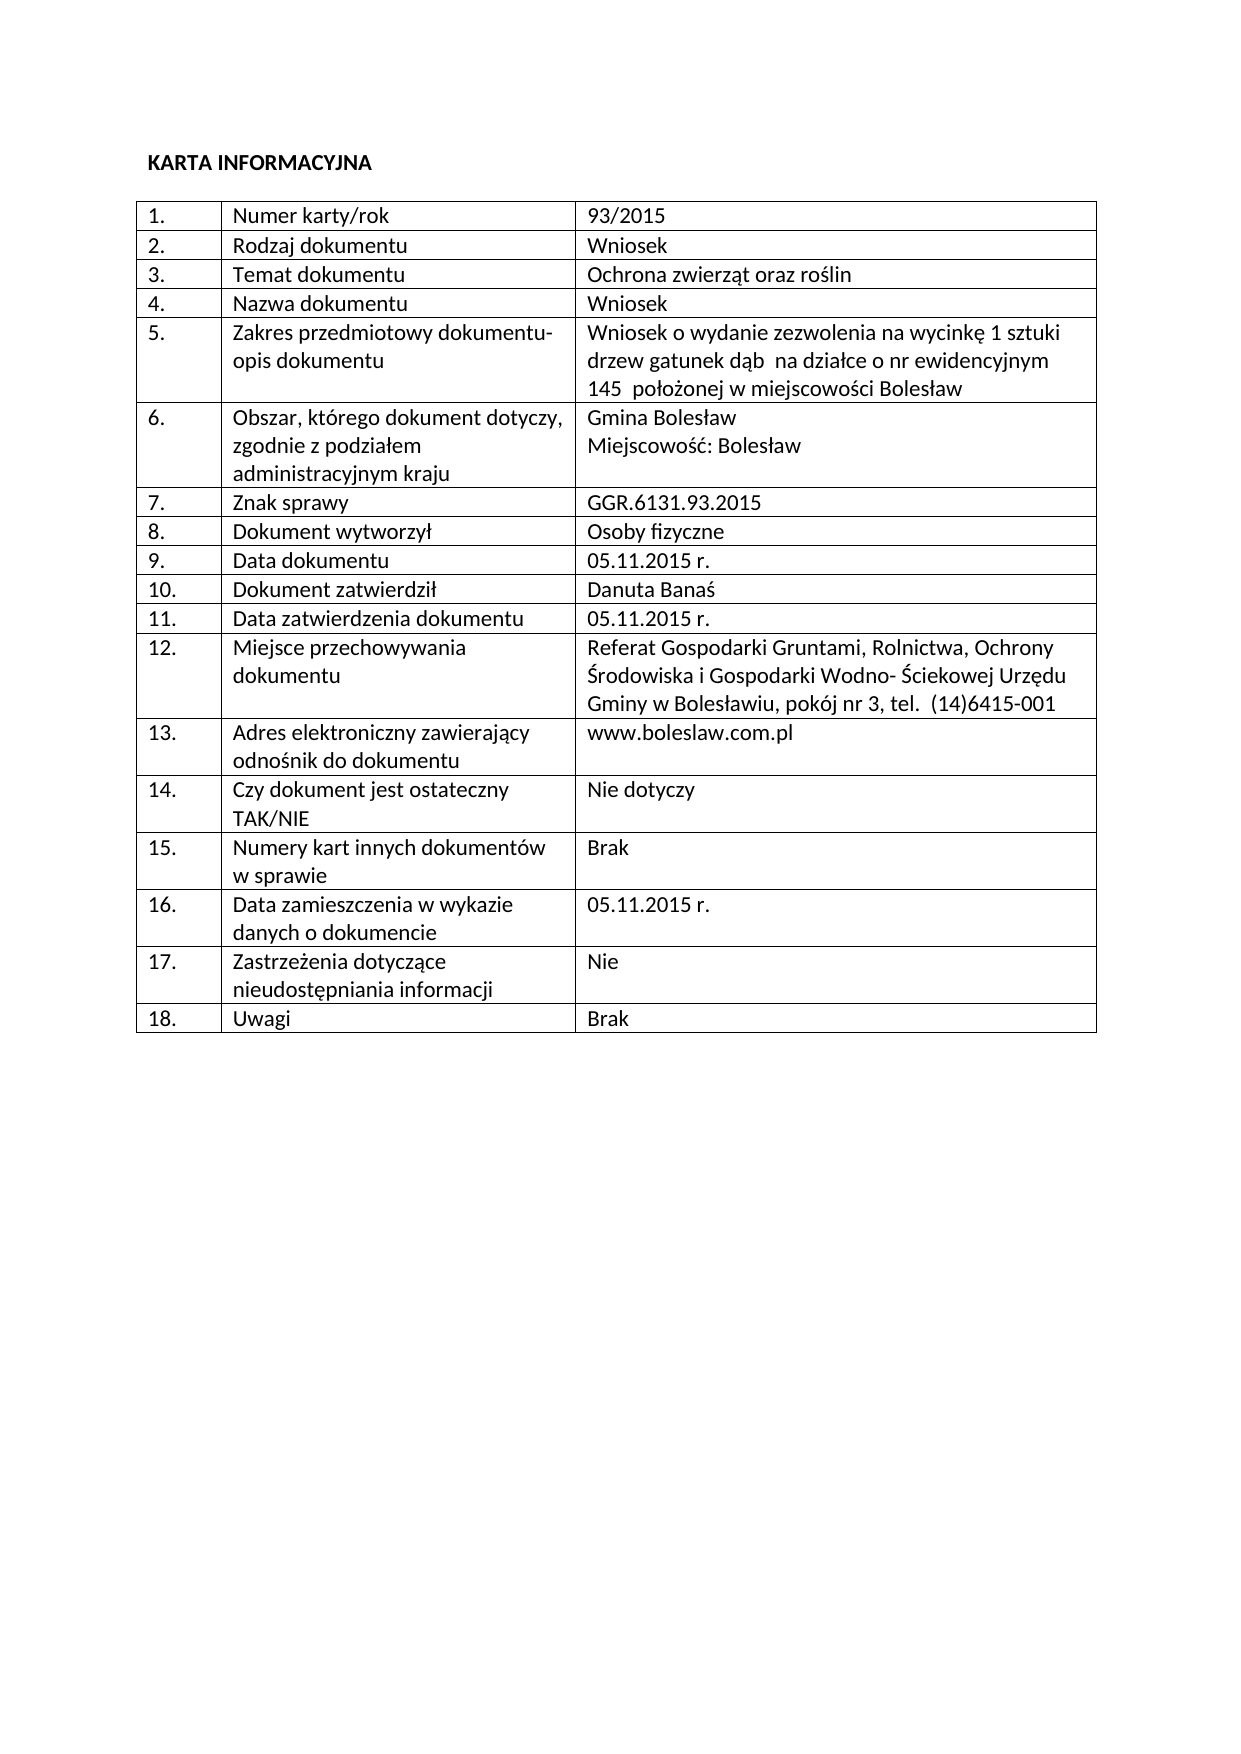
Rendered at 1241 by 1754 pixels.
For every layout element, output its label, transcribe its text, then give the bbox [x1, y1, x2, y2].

table_cell 05.11.2015 r. [576, 546, 1096, 574]
table_cell Dokument zatwierdził [222, 575, 575, 603]
table_cell Wniosek o wydanie zezwolenia na wycinkę 1 sztuki drzew gatunek dąb na działce o nr ewidencyjnym 145 położonej w miejscowości Bolesław [576, 318, 1096, 402]
table_cell 12. [137, 634, 221, 717]
table_cell Uwagi [222, 1004, 575, 1032]
table_cell 13. [137, 719, 221, 774]
table_cell Zastrzeżenia dotyczące nieudostępniania informacji [222, 947, 575, 1003]
table_cell Data zamieszczenia w wykazie danych o dokumencie [222, 890, 575, 946]
table_cell Ochrona zwierząt oraz roślin [576, 260, 1096, 288]
table_cell Data dokumentu [222, 546, 575, 574]
table_cell Wniosek [576, 289, 1096, 317]
table_cell Temat dokumentu [222, 260, 575, 288]
table_cell 15. [137, 833, 221, 889]
table_cell GGR.6131.93.2015 [576, 488, 1096, 516]
table_cell Nie dotyczy [576, 776, 1096, 832]
table_cell 11. [137, 604, 221, 632]
table_cell 3. [137, 260, 221, 288]
table_header 93/2015 [576, 202, 1096, 230]
table_cell Wniosek [576, 231, 1096, 259]
table_cell 18. [137, 1004, 221, 1032]
table_cell 7. [137, 488, 221, 516]
table_cell Numery kart innych dokumentów w sprawie [222, 833, 575, 889]
table_cell Adres elektroniczny zawierający odnośnik do dokumentu [222, 719, 575, 774]
table_cell 10. [137, 575, 221, 603]
table_cell Zakres przedmiotowy dokumentu- opis dokumentu [222, 318, 575, 402]
table_cell Danuta Banaś [576, 575, 1096, 603]
table_cell 17. [137, 947, 221, 1003]
table_cell 05.11.2015 r. [576, 890, 1096, 946]
table_cell Data zatwierdzenia dokumentu [222, 604, 575, 632]
table_cell www.boleslaw.com.pl [576, 719, 1096, 774]
table_cell Referat Gospodarki Gruntami, Rolnictwa, Ochrony Środowiska i Gospodarki Wodno- Ściekowej Urzędu Gminy w Bolesławiu, pokój nr 3, tel. (14)6415-001 [576, 634, 1096, 717]
table_cell Miejsce przechowywania dokumentu [222, 634, 575, 717]
table_cell Brak [576, 1004, 1096, 1032]
table_cell Gmina Bolesław Miejscowość: Bolesław [576, 403, 1096, 487]
table_cell 5. [137, 318, 221, 402]
table_cell 16. [137, 890, 221, 946]
table_cell 14. [137, 776, 221, 832]
table_cell Rodzaj dokumentu [222, 231, 575, 259]
table_cell 8. [137, 517, 221, 545]
table_cell 9. [137, 546, 221, 574]
table_cell 4. [137, 289, 221, 317]
table_header Numer karty/rok [222, 202, 575, 230]
text KARTA INFORMACYJNA [148, 148, 1093, 176]
table_cell Obszar, którego dokument dotyczy, zgodnie z podziałem administracyjnym kraju [222, 403, 575, 487]
table_cell 2. [137, 231, 221, 259]
table_cell 05.11.2015 r. [576, 604, 1096, 632]
table_header 1. [137, 202, 221, 230]
table_cell Dokument wytworzył [222, 517, 575, 545]
table_cell Czy dokument jest ostateczny TAK/NIE [222, 776, 575, 832]
table_cell Nie [576, 947, 1096, 1003]
table_cell Brak [576, 833, 1096, 889]
table_cell 6. [137, 403, 221, 487]
table_cell Nazwa dokumentu [222, 289, 575, 317]
table_cell Osoby fizyczne [576, 517, 1096, 545]
table_cell Znak sprawy [222, 488, 575, 516]
